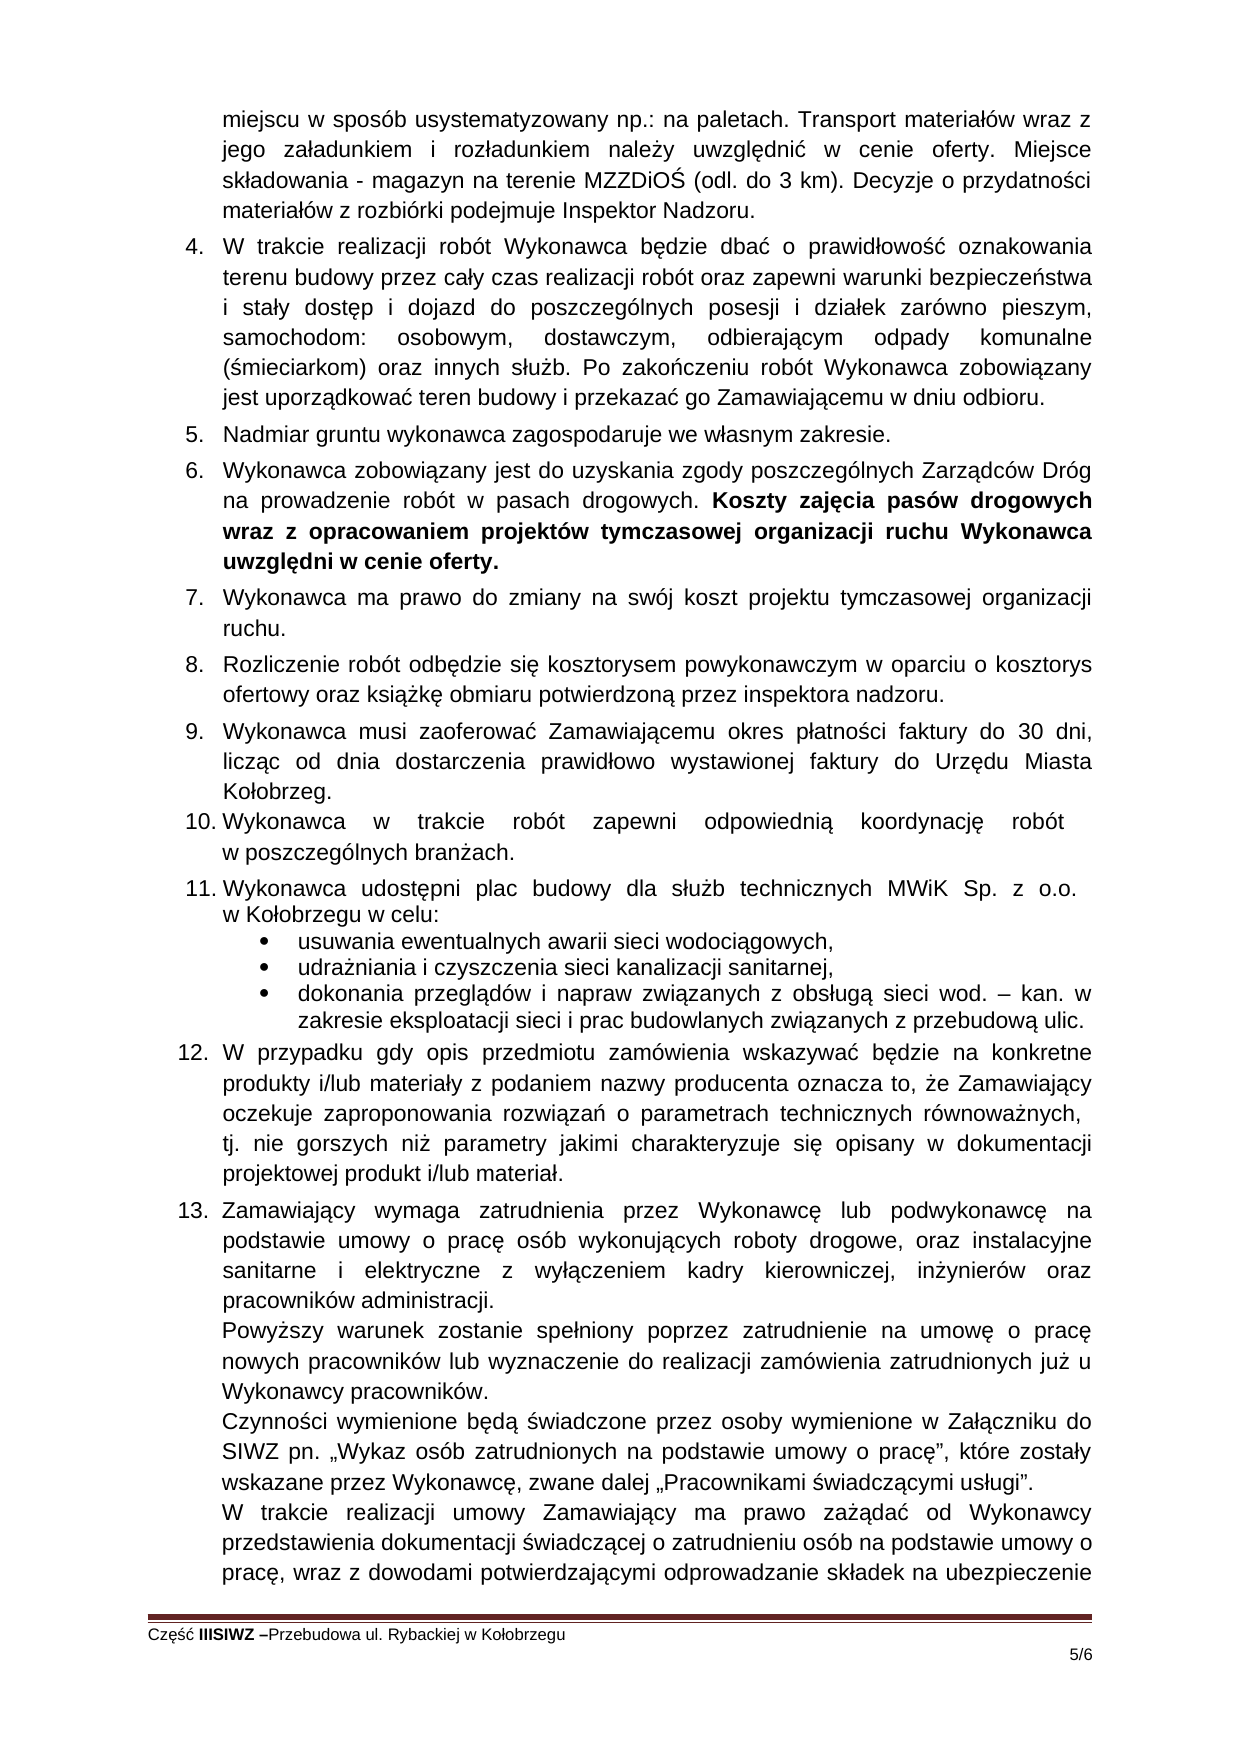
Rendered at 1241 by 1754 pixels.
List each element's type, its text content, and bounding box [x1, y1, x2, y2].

list usuwania ewentualnych awarii sieci wodociągowych, [260, 928, 1092, 954]
list Zamawiający wymaga zatrudnienia przez Wykonawcę lub podwykonawcę na podstawie umowy o pracę osób wykonujących roboty drogowe, oraz instalacyjne sanitarne i elektryczne z wyłączeniem kadry kierowniczej, inżynierów oraz pracowników administracji. [177, 1197, 1092, 1313]
list dokonania przeglądów i napraw związanych z obsługą sieci wod. – kan. w zakresie eksploatacji sieci i prac budowlanych związanych z przebudową ulic. [260, 980, 1092, 1033]
list Wykonawca ma prawo do zmiany na swój koszt projektu tymczasowej organizacji ruchu. [185, 584, 1092, 641]
text Powyższy warunek zostanie spełniony poprzez zatrudnienie na umowę o pracę nowych pracowników lub wyznaczenie do realizacji zamówienia zatrudnionych już u Wykonawcy pracowników. [192, 1317, 1092, 1404]
list Rozliczenie robót odbędzie się kosztorysem powykonawczym w oparciu o kosztorys ofertowy oraz książkę obmiaru potwierdzoną przez inspektora nadzoru. [185, 651, 1092, 707]
list W przypadku gdy opis przedmiotu zamówienia wskazywać będzie na konkretne produkty i/lub materiały z podaniem nazwy producenta oznacza to, że Zamawiający oczekuje zaproponowania rozwiązań o parametrach technicznych równoważnych, tj. nie gorszych niż parametry jakimi charakteryzuje się opisany w dokumentacji projektowej produkt i/lub materiał. [177, 1039, 1092, 1186]
list Wykonawca musi zaoferować Zamawiającemu okres płatności faktury do 30 dni, licząc od dnia dostarczenia prawidłowo wystawionej faktury do Urzędu Miasta Kołobrzeg. [185, 718, 1092, 804]
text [192, 1499, 1092, 1585]
list Wykonawca zobowiązany jest do uzyskania zgody poszczególnych Zarządców Dróg na prowadzenie robót w pasach drogowych. Koszty zajęcia pasów drogowych wraz z opracowaniem projektów tymczasowej organizacji ruchu Wykonawca uwzględni w cenie oferty. [185, 457, 1092, 574]
list W trakcie realizacji robót Wykonawca będzie dbać o prawidłowość oznakowania terenu budowy przez cały czas realizacji robót oraz zapewni warunki bezpieczeństwa i stały dostęp i dojazd do poszczególnych posesji i działek zarówno pieszym, samochodom: osobowym, dostawczym, odbierającym odpady komunalne (śmieciarkom) oraz innych służb. Po zakończeniu robót Wykonawca zobowiązany jest uporządkować teren budowy i przekazać go Zamawiającemu w dniu odbioru. [185, 233, 1092, 411]
list udrażniania i czyszczenia sieci kanalizacji sanitarnej, [260, 954, 1092, 980]
list Wykonawca w trakcie robót zapewni odpowiednią koordynację robót w poszczególnych branżach. [185, 808, 1092, 865]
list Wykonawca udostępni plac budowy dla służb technicznych MWiK Sp. z o.o. w Kołobrzegu w celu: [185, 875, 1092, 928]
text Czynności wymienione będą świadczone przez osoby wymienione w Załączniku do SIWZ pn. „Wykaz osób zatrudnionych na podstawie umowy o pracę”, które zostały wskazane przez Wykonawcę, zwane dalej „Pracownikami świadczącymi usługi”. [192, 1408, 1092, 1495]
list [185, 106, 1092, 223]
list Nadmiar gruntu wykonawca zagospodaruje we własnym zakresie. [185, 421, 1092, 447]
